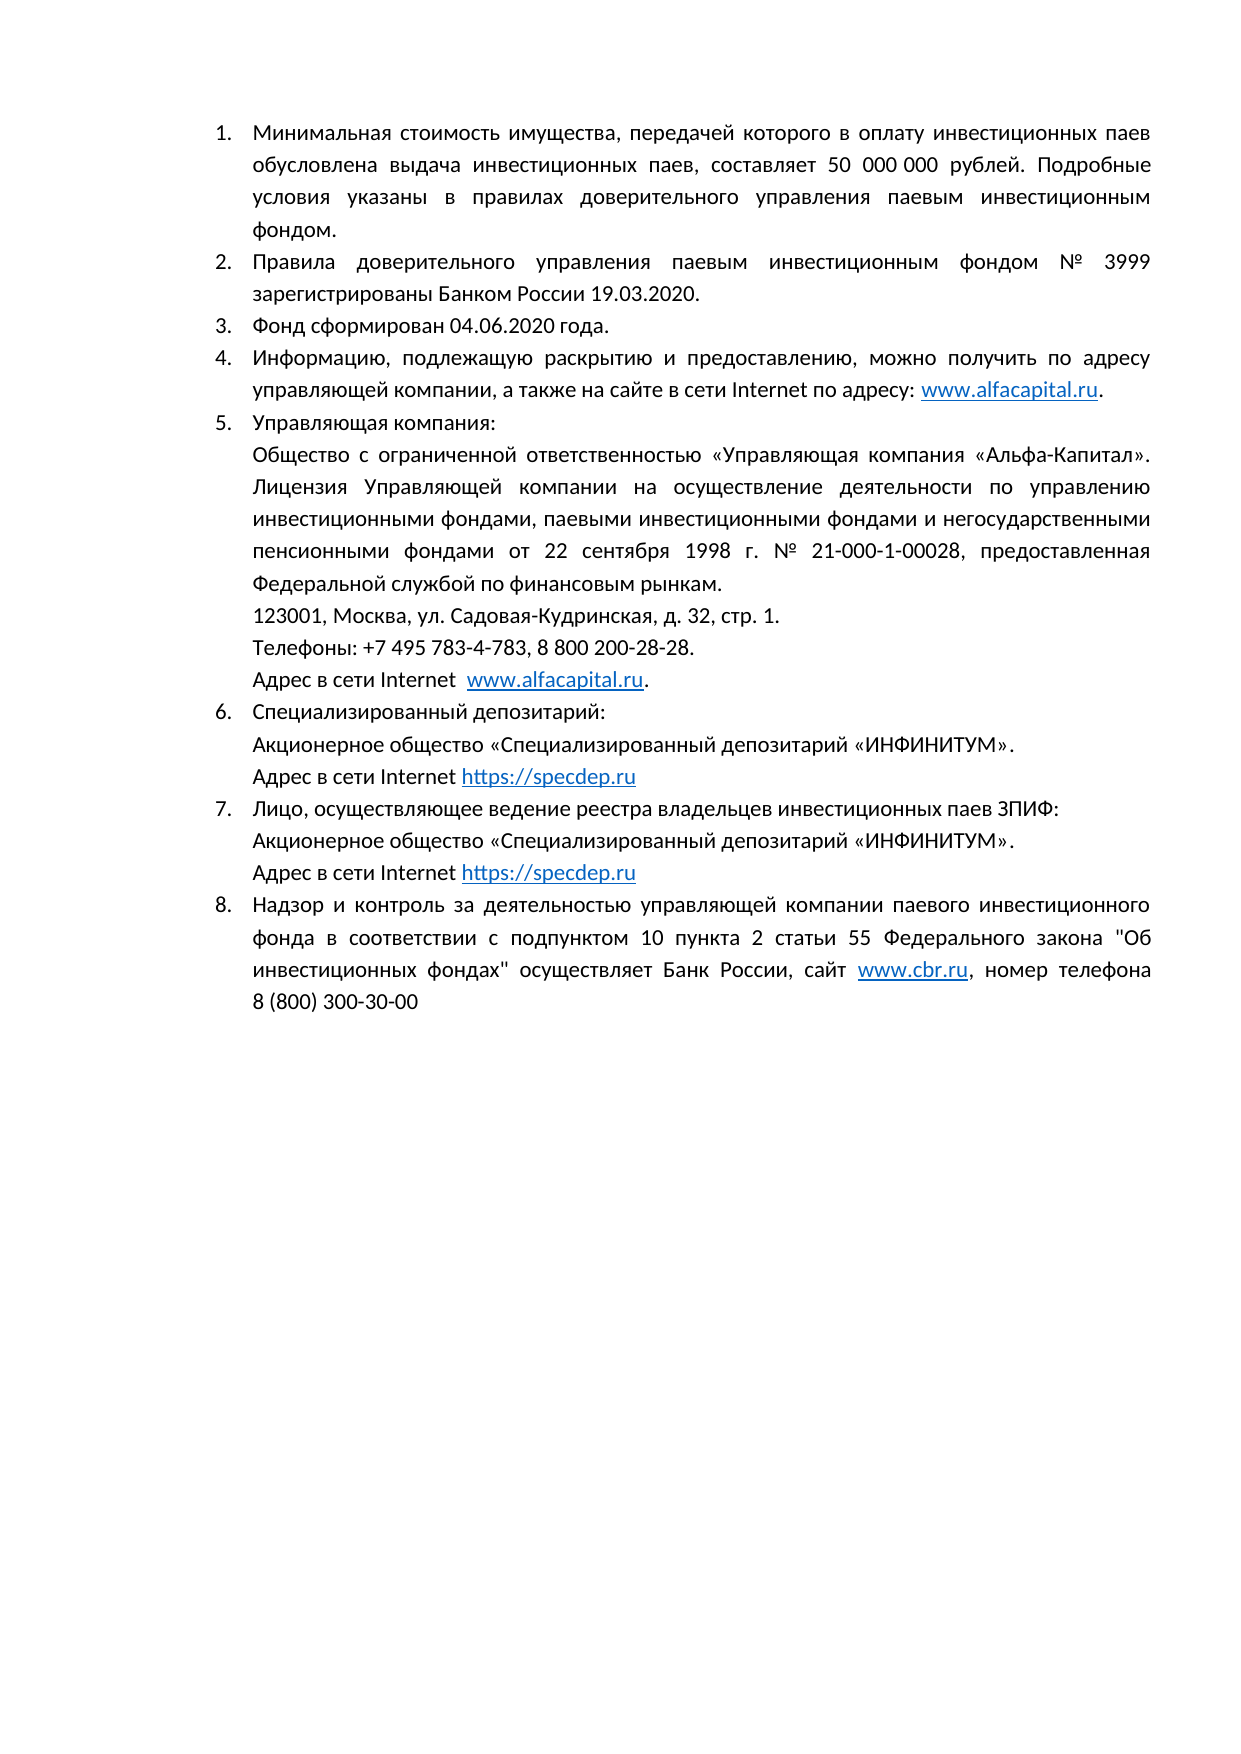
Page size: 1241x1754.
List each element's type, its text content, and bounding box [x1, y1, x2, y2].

list Адрес в сети Internet https://specdep.ru [252, 858, 1152, 886]
list Информацию, подлежащую раскрытию и предоставлению, можно получить по адресу управляющей компании, а также на сайте в сети Internet по адресу: www.alfacapital.ru. [215, 343, 1152, 404]
list Акционерное общество «Специализированный депозитарий «ИНФИНИТУМ». [252, 730, 1152, 758]
list Надзор и контроль за деятельностью управляющей компании паевого инвестиционного фонда в соответствии с подпунктом 10 пункта 2 статьи 55 Федерального закона "Об инвестиционных фондах" осуществляет Банк России, сайт www.cbr.ru, номер телефона 8 (800) 300-30-00 [215, 891, 1152, 1015]
list 123001, Москва, ул. Садовая-Кудринская, д. 32, стр. 1. [252, 601, 1152, 629]
list Общество с ограниченной ответственностью «Управляющая компания «Альфа-Капитал». Лицензия Управляющей компании на осуществление деятельности по управлению инвестиционными фондами, паевыми инвестиционными фондами и негосударственными пенсионными фондами от 22 сентября 1998 г. № 21-000-1-00028, предоставленная Федеральной службой по финансовым рынкам. [252, 440, 1152, 597]
list Специализированный депозитарий: [215, 697, 1152, 726]
list Управляющая компания: [215, 408, 1152, 436]
list Адрес в сети Internet www.alfacapital.ru. [252, 665, 1152, 693]
list Акционерное общество «Специализированный депозитарий «ИНФИНИТУМ». [252, 826, 1152, 854]
list Минимальная стоимость имущества, передачей которого в оплату инвестиционных паев обусловлена выдача инвестиционных паев, составляет 50 000 000 рублей. Подробные условия указаны в правилах доверительного управления паевым инвестиционным фондом. [215, 118, 1152, 243]
list Правила доверительного управления паевым инвестиционным фондом № 3999 зарегистрированы Банком России 19.03.2020. [215, 247, 1152, 307]
list Лицо, осуществляющее ведение реестра владельцев инвестиционных паев ЗПИФ: [215, 794, 1152, 822]
list Телефоны: +7 495 783-4-783, 8 800 200-28-28. [252, 633, 1152, 661]
list Фонд сформирован 04.06.2020 года. [215, 311, 1152, 339]
list Адрес в сети Internet https://specdep.ru [252, 762, 1152, 790]
